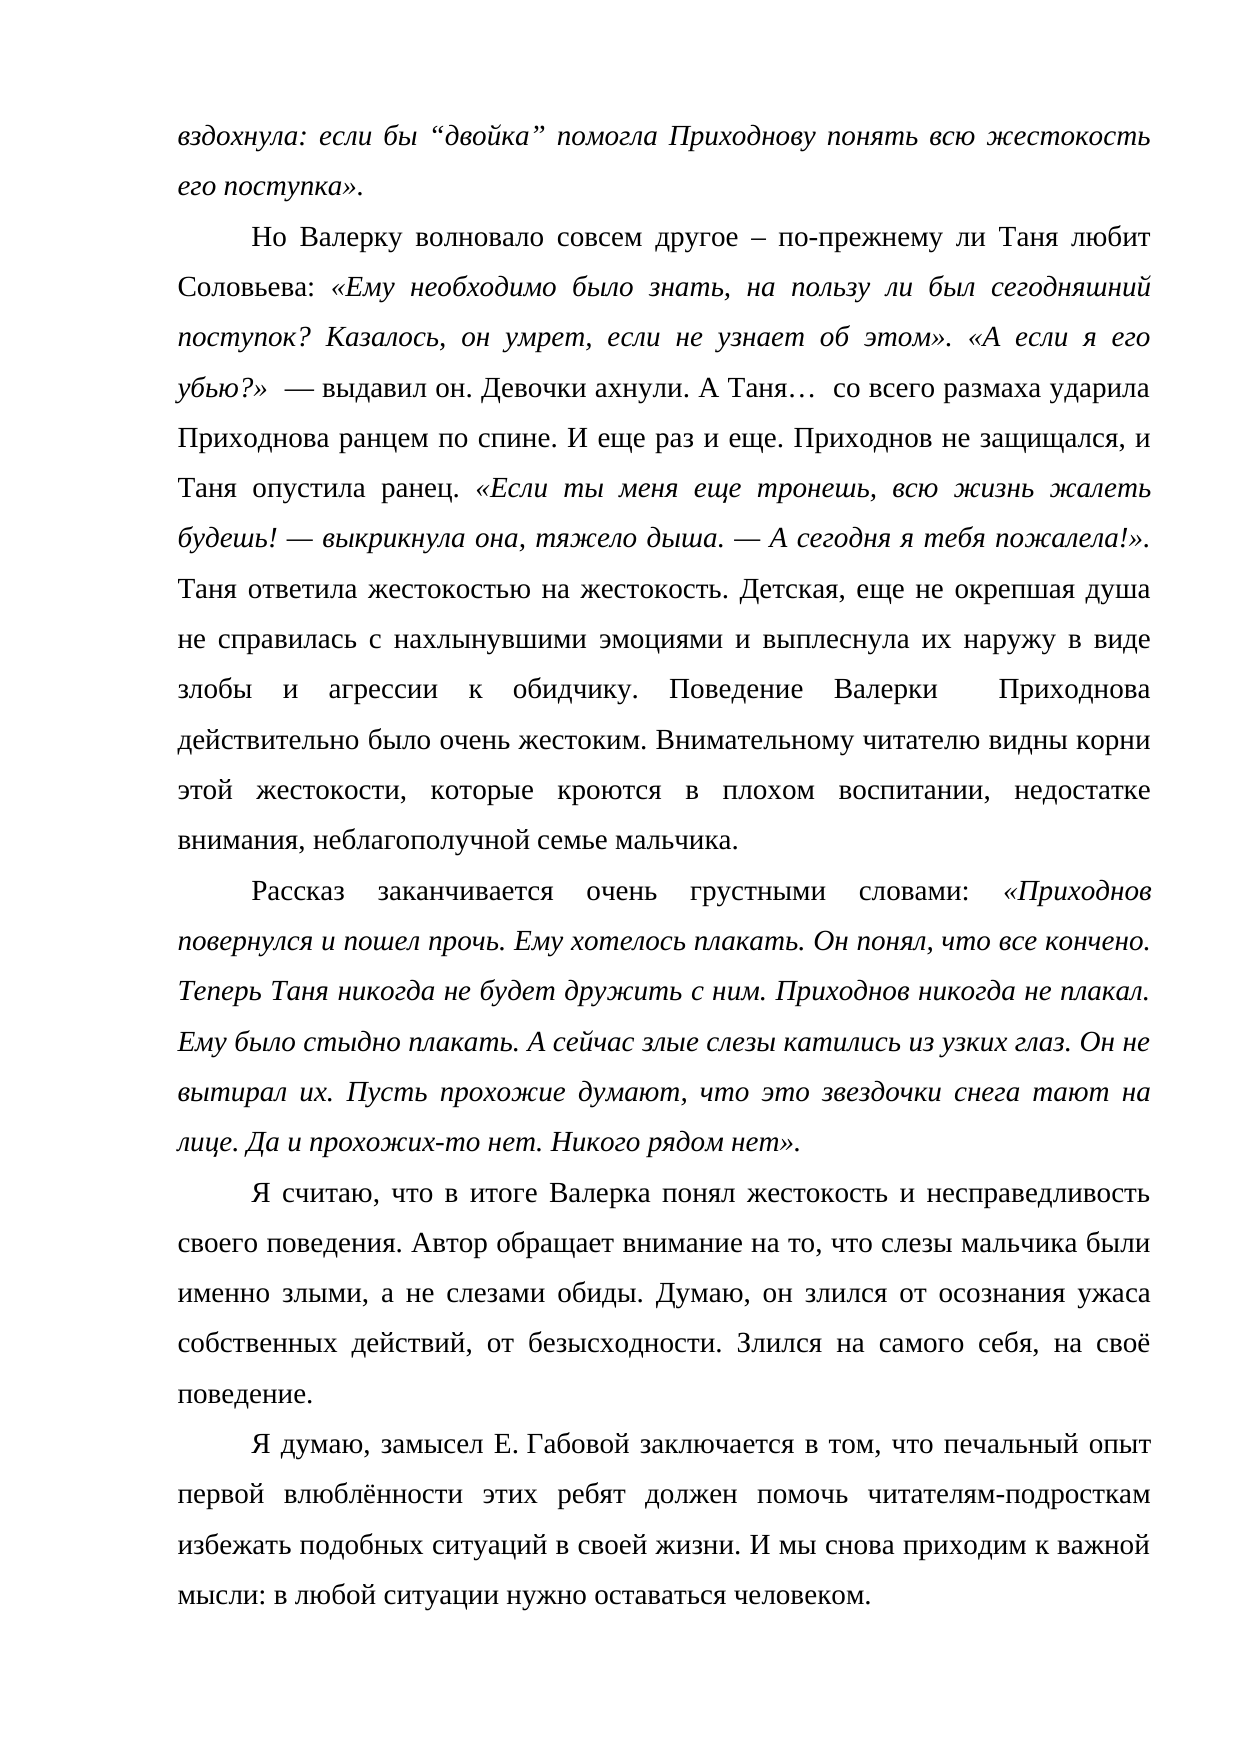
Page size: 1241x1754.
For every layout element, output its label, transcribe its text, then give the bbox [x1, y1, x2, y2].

list Но Валерку волновало совсем другое – по-прежнему ли Таня любит Соловьева: «Ему необходимо было знать, на пользу ли был сегодняшний поступок? Казалось, он умрет, если не узнает об этом». «А если я его убью?» — выдавил он. Девочки ахнули. А Таня… со всего размаха ударила Приходнова ранцем по спине. И еще раз и еще. Приходнов не защищался, и Таня опустила ранец. «Если ты меня еще тронешь, всю жизнь жалеть будешь! — выкрикнула она, тяжело дыша. — А сегодня я тебя пожалела!». Таня ответила жестокостью на жестокость. Детская, еще не окрепшая душа не справилась с нахлынувшими эмоциями и выплеснула их наружу в виде злобы и агрессии к обидчику. Поведение Валерки Приходнова действительно было очень жестоким. Внимательному читателю видны корни этой жестокости, которые кроются в плохом воспитании, недостатке внимания, неблагополучной семье мальчика. [177, 219, 1152, 856]
list Я думаю, замысел Е. Габовой заключается в том, что печальный опыт первой влюблённости этих ребят должен помочь читателям-подросткам избежать подобных ситуаций в своей жизни. И мы снова приходим к важной мысли: в любой ситуации нужно оставаться человеком. [177, 1426, 1152, 1611]
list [177, 118, 1152, 202]
list Рассказ заканчивается очень грустными словами: «Приходнов повернулся и пошел прочь. Ему хотелось плакать. Он понял, что все кончено. Теперь Таня никогда не будет дружить с ним. Приходнов никогда не плакал. Ему было стыдно плакать. А сейчас злые слезы катились из узких глаз. Он не вытирал их. Пусть прохожие думают, что это звездочки снега тают на лице. Да и прохожих-то нет. Никого рядом нет». [177, 873, 1152, 1158]
list Я считаю, что в итоге Валерка понял жестокость и несправедливость своего поведения. Автор обращает внимание на то, что слезы мальчика были именно злыми, а не слезами обиды. Думаю, он злился от осознания ужаса собственных действий, от безысходности. Злился на самого себя, на своё поведение. [177, 1175, 1152, 1409]
